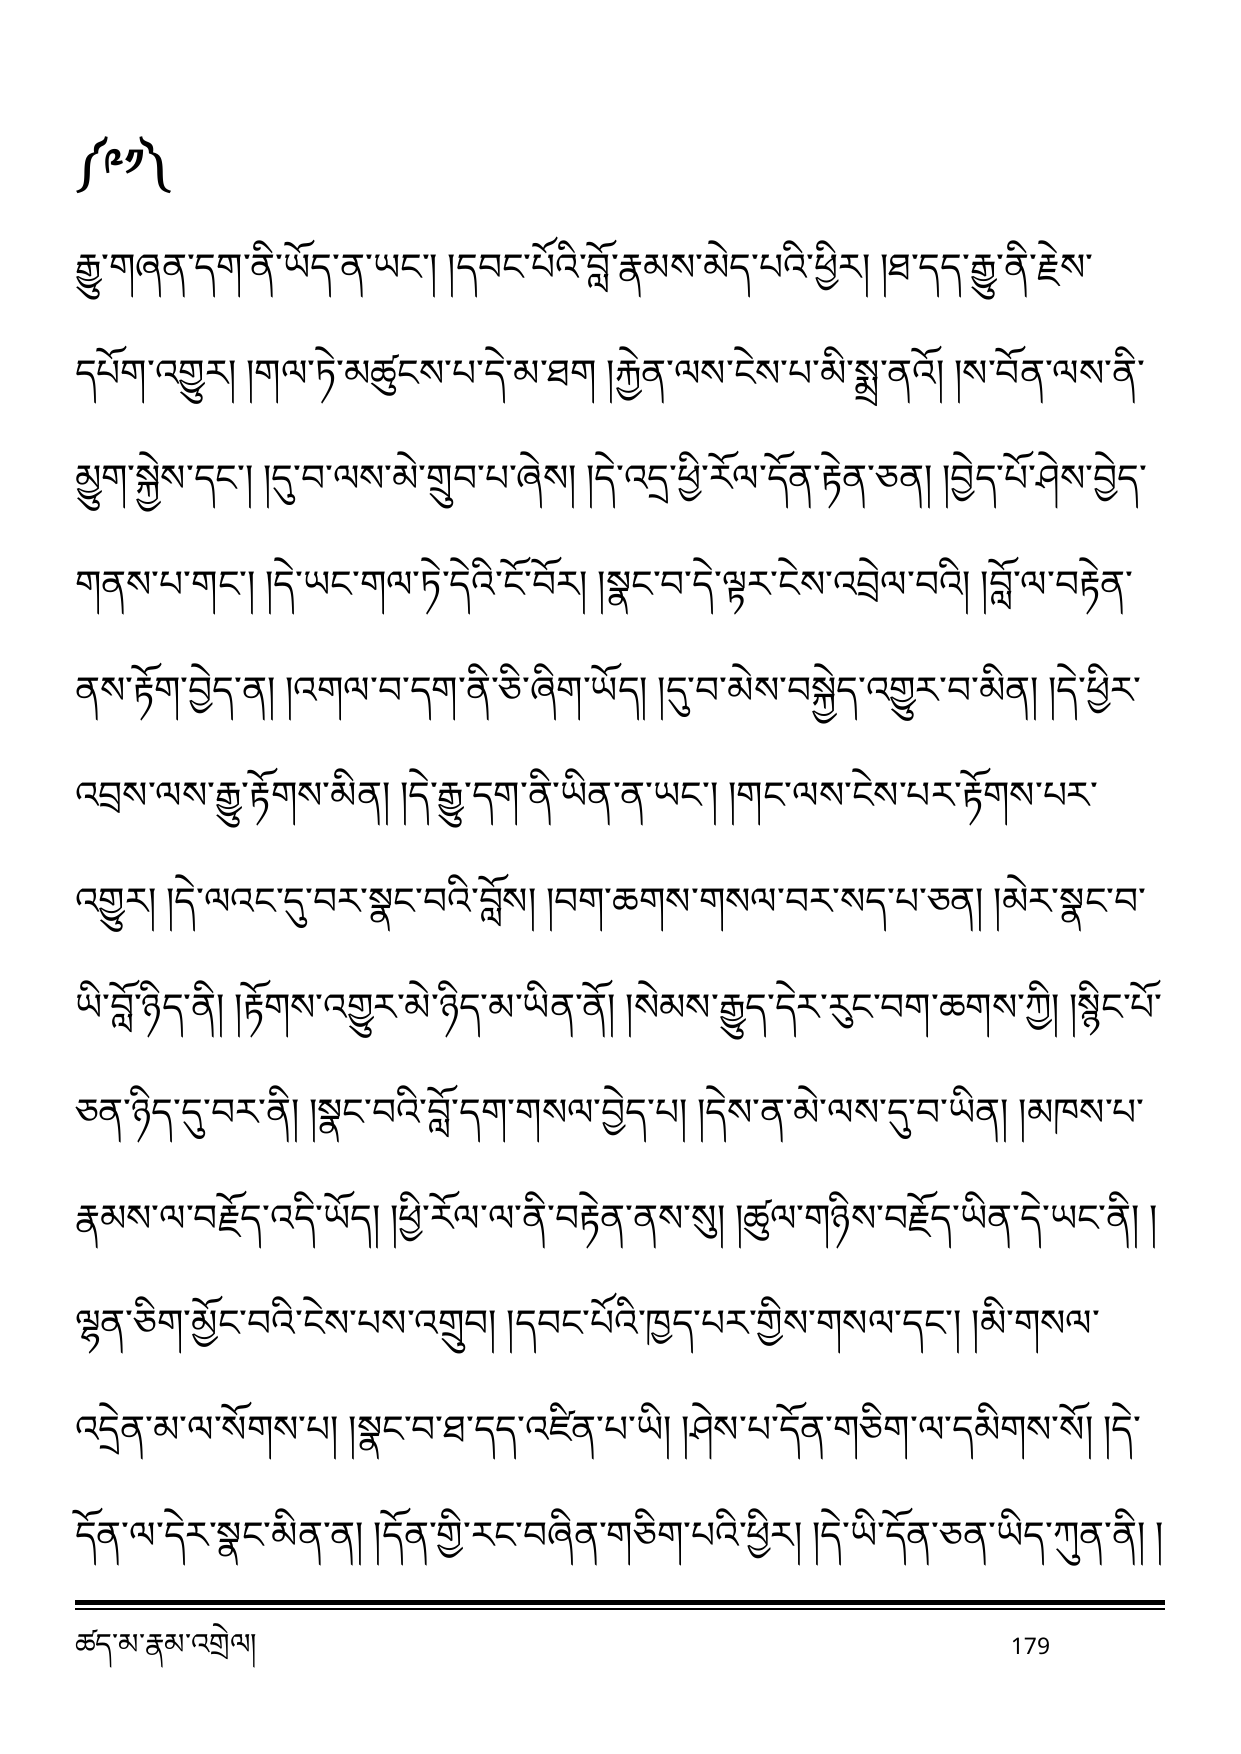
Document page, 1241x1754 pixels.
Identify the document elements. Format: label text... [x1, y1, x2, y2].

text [75, 226, 1165, 1599]
text ༼༩༡༽ [75, 120, 1165, 226]
